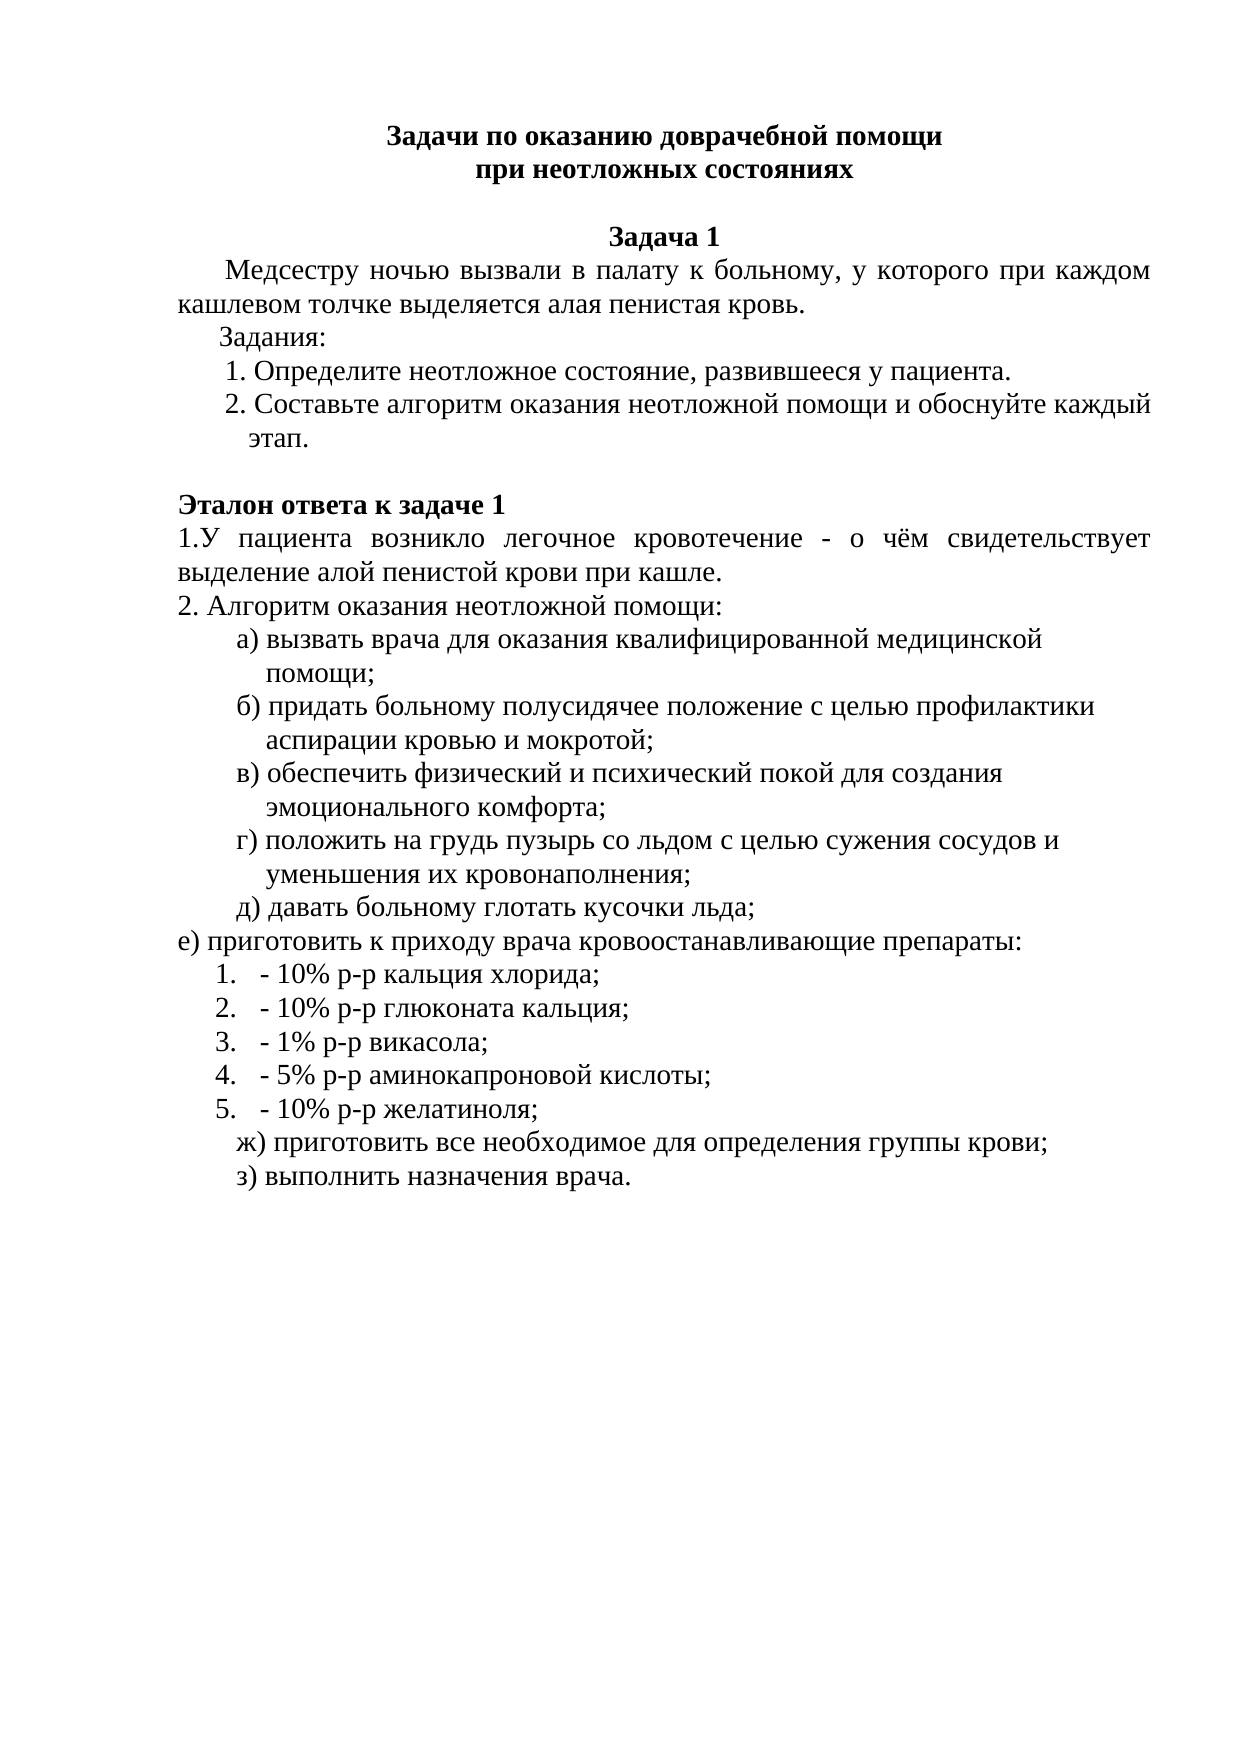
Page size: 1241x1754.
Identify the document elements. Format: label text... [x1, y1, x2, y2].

list - 10% р-р кальция хлорида; [215, 957, 1152, 990]
text з) выполнить назначения врача. [236, 1158, 1152, 1191]
text ж) приготовить все необходимое для определения группы крови; [236, 1124, 1152, 1158]
text Задания: [218, 319, 1152, 353]
text е) приготовить к приходу врача кровоостанавливающие препараты: [177, 923, 1152, 957]
text при неотложных состояниях [177, 152, 1152, 185]
text а) вызвать врача для оказания квалифицированной медицинской помощи; [236, 621, 1152, 688]
text 2. Алгоритм оказания неотложной помощи: [177, 588, 1152, 621]
text Задачи по оказанию доврачебной помощи [177, 118, 1152, 152]
list - 10% р-р желатиноля; [215, 1091, 1152, 1124]
list - 10% р-р глюконата кальция; [215, 990, 1152, 1024]
text д) давать больному глотать кусочки льда; [236, 889, 1152, 923]
text 2. Составьте алгоритм оказания неотложной помощи и обоснуйте каждый этап. [224, 386, 1152, 453]
text Эталон ответа к задаче 1 [177, 487, 1152, 521]
text г) положить на грудь пузырь со льдом с целью сужения сосудов и уменьшения их кровонаполнения; [236, 822, 1152, 889]
text в) обеспечить физический и психический покой для создания эмоционального комфорта; [236, 755, 1152, 822]
text Задача 1 [177, 219, 1152, 252]
list - 5% р-р аминокапроновой кислоты; [215, 1057, 1152, 1091]
text 1. Определите неотложное состояние, развившееся у пациента. [224, 353, 1152, 386]
list - 1% р-р викасола; [215, 1024, 1152, 1057]
text 1.У пациента возникло легочное кровотечение - о чём свидетельствует выделение алой пенистой крови при кашле. [177, 521, 1152, 588]
text б) придать больному полусидячее положение с целью профилактики аспирации кровью и мокротой; [236, 688, 1152, 755]
text Медсестру ночью вызвали в палату к больному, у которого при каждом кашлевом толчке выделяется алая пенистая кровь. [177, 252, 1152, 319]
